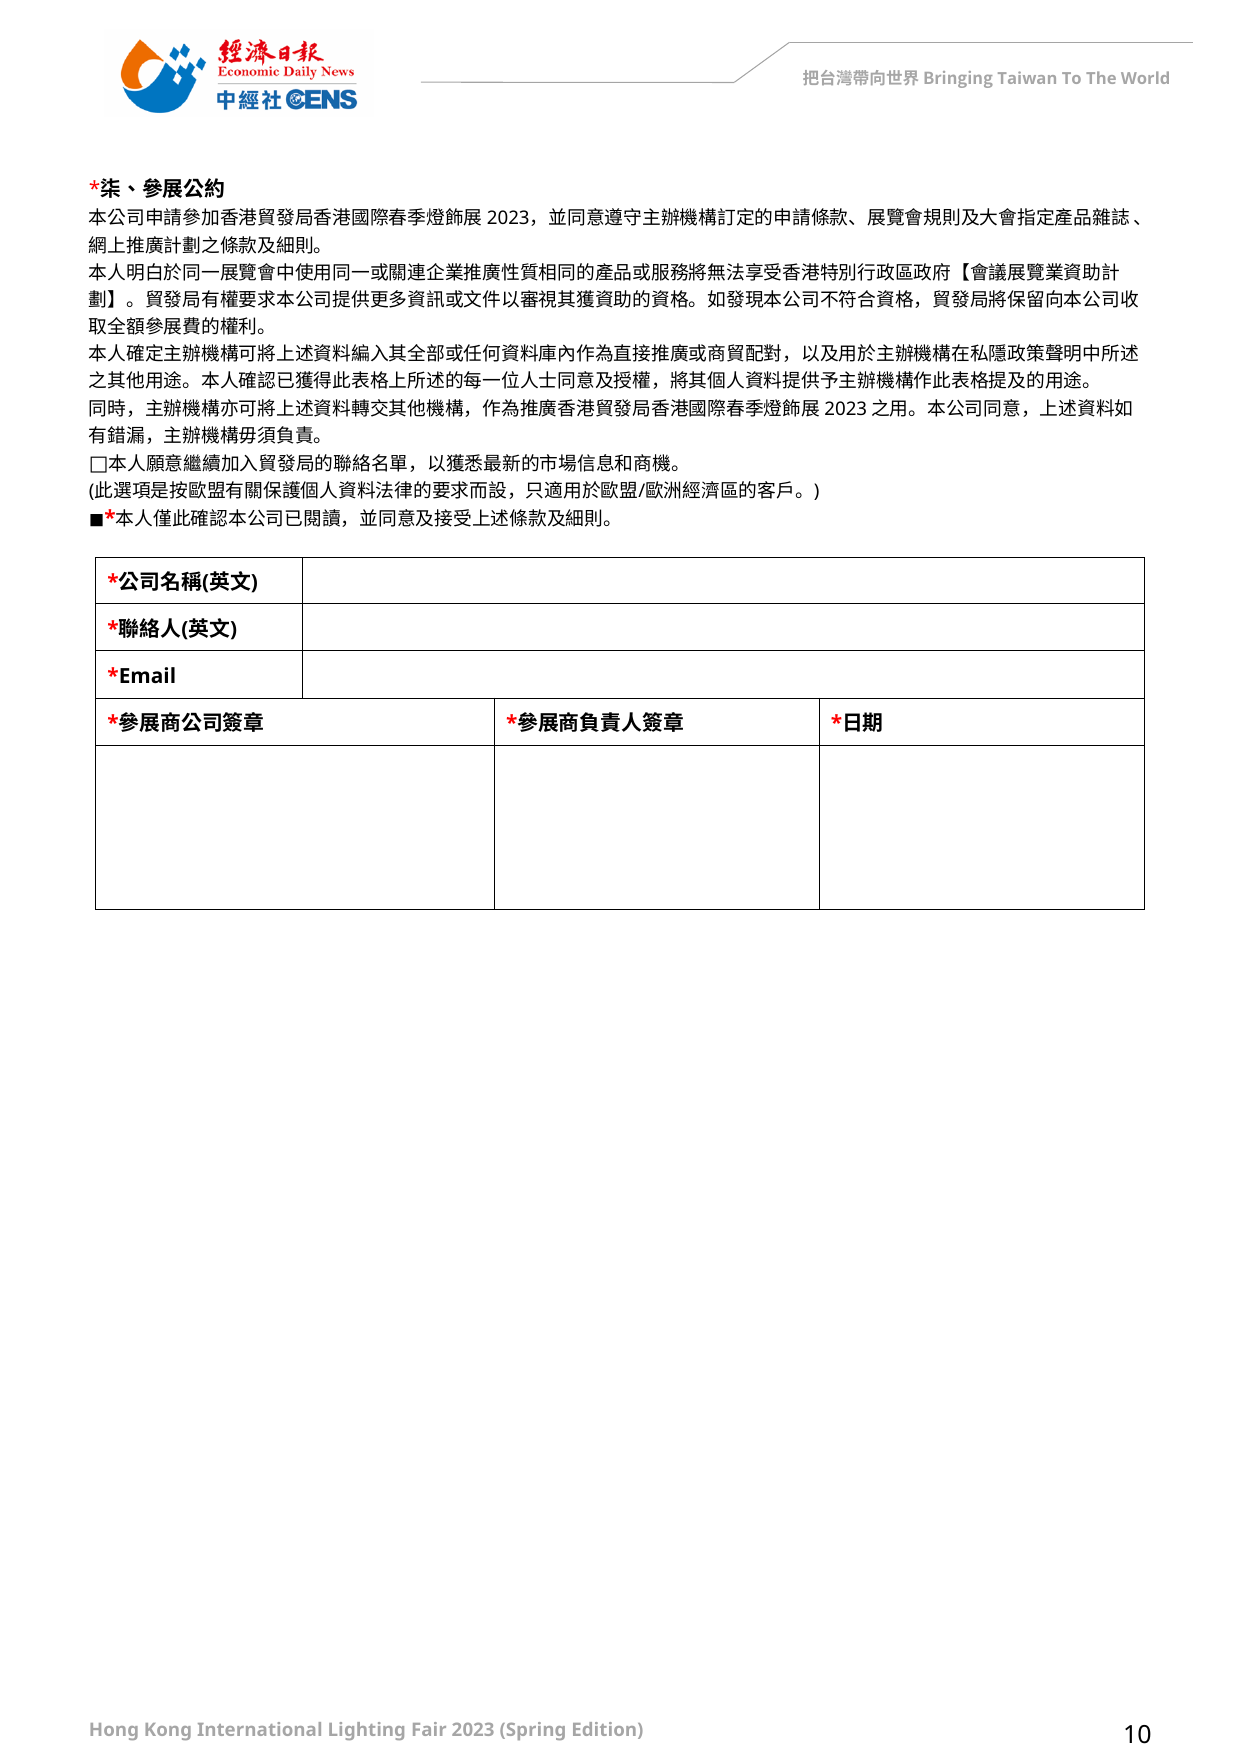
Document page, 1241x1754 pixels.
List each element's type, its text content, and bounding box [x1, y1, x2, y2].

table_cell [820, 746, 1144, 909]
text 本公司申請參加香港貿發局香港國際春季燈飾展 2023，並同意遵守主辦機構訂定的申請條款、展覽會規則及大會指定產品雜誌 、網上推廣計劃之條款及細則。 本人明白於同一展覽會中使用同一或關連企業推廣性質相同的產品或服務將無法享受香港特別行政區政府【會議展覽業資助計劃】。貿發局有權要求本公司提供更多資訊或文件以審視其獲資助的資格。如發現本公司不符合資格，貿發局將保留向本公司收取全額參展費的權利。 本人確定主辦機構可將上述資料編入其全部或任何資料庫內作為直接推廣或商貿配對，以及用於主辦機構在私隱政策聲明中所述之其他用途。本人確認已獲得此表格上所述的每一位人士同意及授權，將其個人資料提供予主辦機構作此表格提及的用途。 同時，主辦機構亦可將上述資料轉交其他機構，作為推廣香港貿發局香港國際春季燈飾展 2023之用。本公司同意，上述資料如有錯漏，主辦機構毋須負責。 [89, 203, 1152, 448]
table_cell *日期 [820, 699, 1144, 745]
table_cell *聯絡人(英文) [96, 604, 302, 650]
table_cell [303, 651, 1144, 698]
table_cell *參展商負責人簽章 [495, 699, 819, 745]
picture [103, 29, 375, 117]
table_header *公司名稱(英文) [96, 558, 302, 603]
table_header [303, 558, 1144, 603]
table_cell *參展商公司簽章 [96, 699, 494, 745]
table_cell [303, 604, 1144, 650]
table_cell [96, 746, 494, 909]
table_cell [495, 746, 819, 909]
text □本人願意繼續加入貿發局的聯絡名單，以獲悉最新的市場信息和商機。 (此選項是按歐盟有關保護個人資料法律的要求而設，只適用於歐盟/歐洲經濟區的客戶。) [89, 448, 1152, 503]
text ◼︎*本人僅此確認本公司已閱讀，並同意及接受上述條款及細則。 [89, 503, 1152, 532]
table_cell *Email [96, 651, 302, 698]
text *柒、參展公約 [89, 173, 1152, 203]
